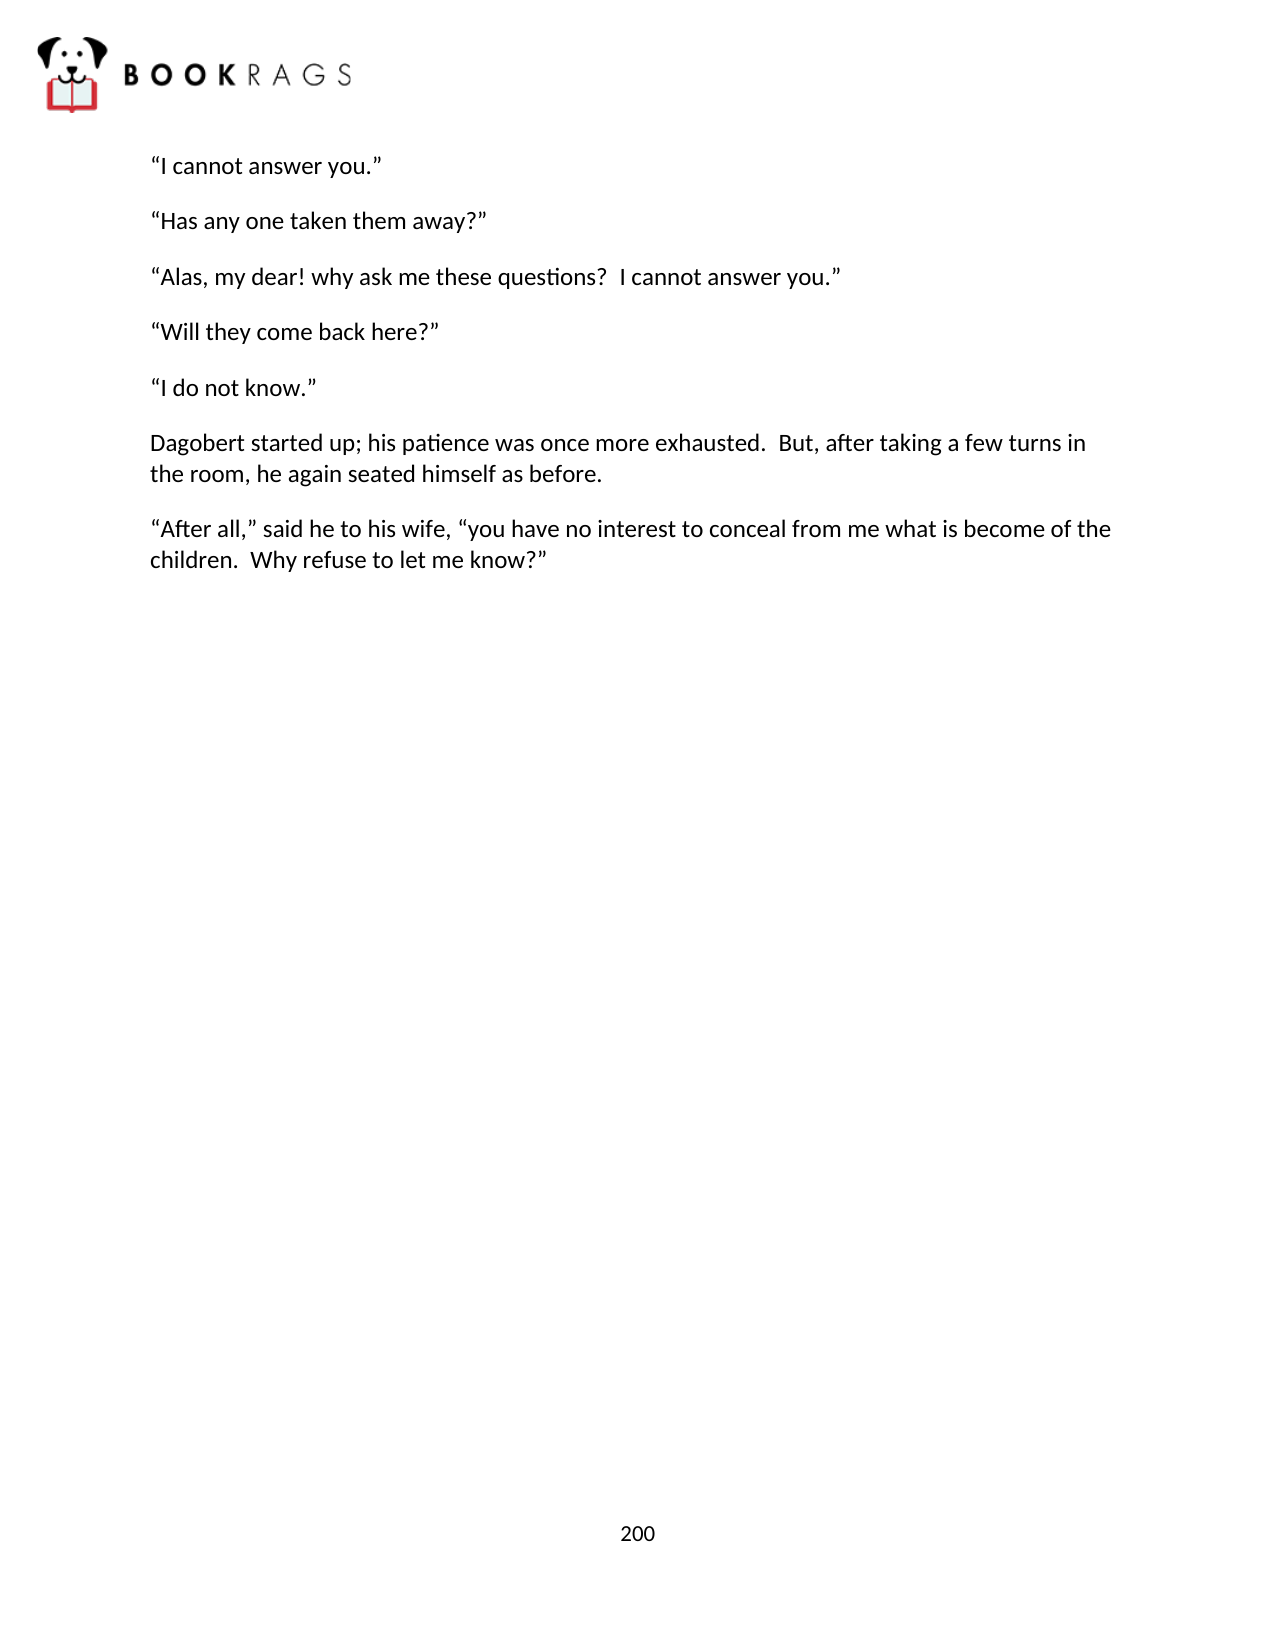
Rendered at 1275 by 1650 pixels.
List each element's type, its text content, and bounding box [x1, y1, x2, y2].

text “I cannot answer you.” [150, 150, 1125, 181]
text “After all,” said he to his wife, “you have no interest to conceal from me what is become of the children. Why refuse to let me know?” [150, 514, 1125, 575]
text Dagobert started up; his patience was once more exhausted. But, after taking a few turns in the room, he again seated himself as before. [150, 428, 1125, 489]
text “Alas, my dear! why ask me these questions? I cannot answer you.” [150, 261, 1125, 292]
text “I do not know.” [150, 372, 1125, 403]
picture [37, 37, 351, 113]
text “Will they come back here?” [150, 317, 1125, 347]
text “Has any one taken them away?” [150, 206, 1125, 236]
